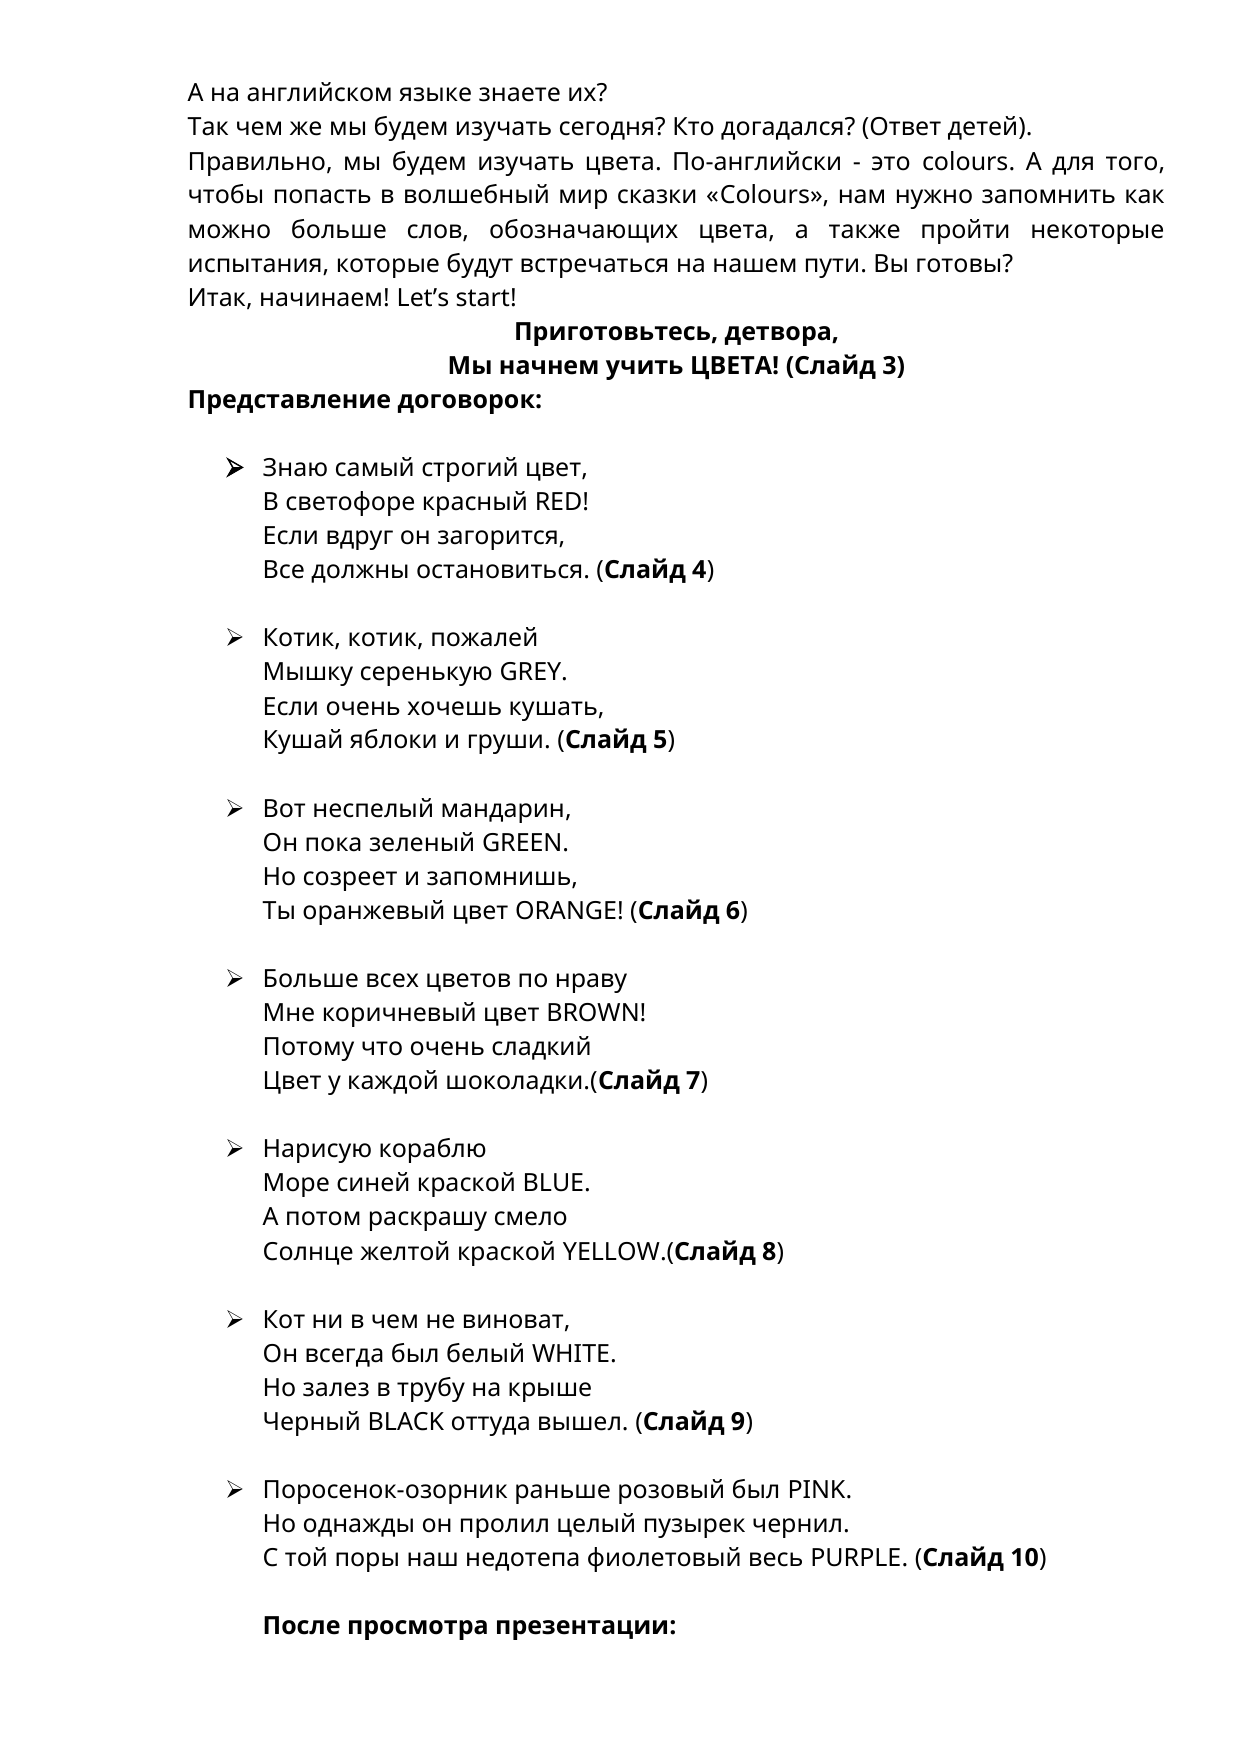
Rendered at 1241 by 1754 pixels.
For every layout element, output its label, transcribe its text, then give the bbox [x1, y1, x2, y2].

text Приготовьтесь, детвора, [187, 313, 1165, 347]
text Черный BLACK оттуда вышел. (Слайд 9) [262, 1403, 1165, 1437]
text С той поры наш недотепа фиолетовый весь PURPLE. (Слайд 10) [262, 1540, 1165, 1574]
list Кот ни в чем не виноват, [225, 1301, 1165, 1335]
text Но однажды он пролил целый пузырек чернил. [262, 1506, 1165, 1540]
text Но созреет и запомнишь, [262, 858, 1165, 892]
list Больше всех цветов по нраву [225, 961, 1165, 995]
text Потому что очень сладкий [262, 1029, 1165, 1063]
text Он всегда был белый WHITE. [262, 1335, 1165, 1369]
text Если очень хочешь кушать, [262, 688, 1165, 722]
text Цвет у каждой шоколадки.(Слайд 7) [262, 1063, 1165, 1097]
text Но залез в трубу на крыше [262, 1369, 1165, 1403]
text Все должны остановиться. (Слайд 4) [262, 552, 1165, 586]
text Если вдруг он загорится, [262, 518, 1165, 552]
list Нарисую кораблю [225, 1131, 1165, 1165]
text Представление договорок: [187, 382, 1165, 416]
text Мы начнем учить ЦВЕТА! (Слайд 3) [187, 347, 1165, 382]
text В светофоре красный RED! [262, 484, 1165, 518]
text Мышку серенькую GREY. [262, 654, 1165, 688]
text Солнце желтой краской YELLOW.(Слайд 8) [262, 1233, 1165, 1267]
list Поросенок-озорник раньше розовый был PINK. [225, 1472, 1165, 1506]
text Кушай яблоки и груши. (Слайд 5) [262, 722, 1165, 756]
list Вот неспелый мандарин, [225, 790, 1165, 824]
list Котик, котик, пожалей [225, 620, 1165, 654]
text Море синей краской BLUE. [262, 1165, 1165, 1199]
text Ты оранжевый цвет ORANGE! (Слайд 6) [262, 892, 1165, 927]
text После просмотра презентации: [262, 1608, 1165, 1642]
text Он пока зеленый GREEN. [262, 824, 1165, 858]
text Так чем же мы будем изучать сегодня? Кто догадался? (Ответ детей). [187, 109, 1165, 143]
text Правильно, мы будем изучать цвета. По-английски - это colours. А для того, чтобы попасть в волшебный мир сказки «Colours», нам нужно запомнить как можно больше слов, обозначающих цвета, а также пройти некоторые испытания, которые будут встречаться на нашем пути. Вы готовы? [187, 143, 1165, 279]
text Мне коричневый цвет BROWN! [262, 995, 1165, 1029]
list Знаю самый строгий цвет, [225, 450, 1165, 484]
text А на английском языке знаете их? [187, 75, 1165, 109]
text А потом раскрашу смело [262, 1199, 1165, 1233]
text Итак, начинаем! Let’s start! [187, 279, 1165, 313]
